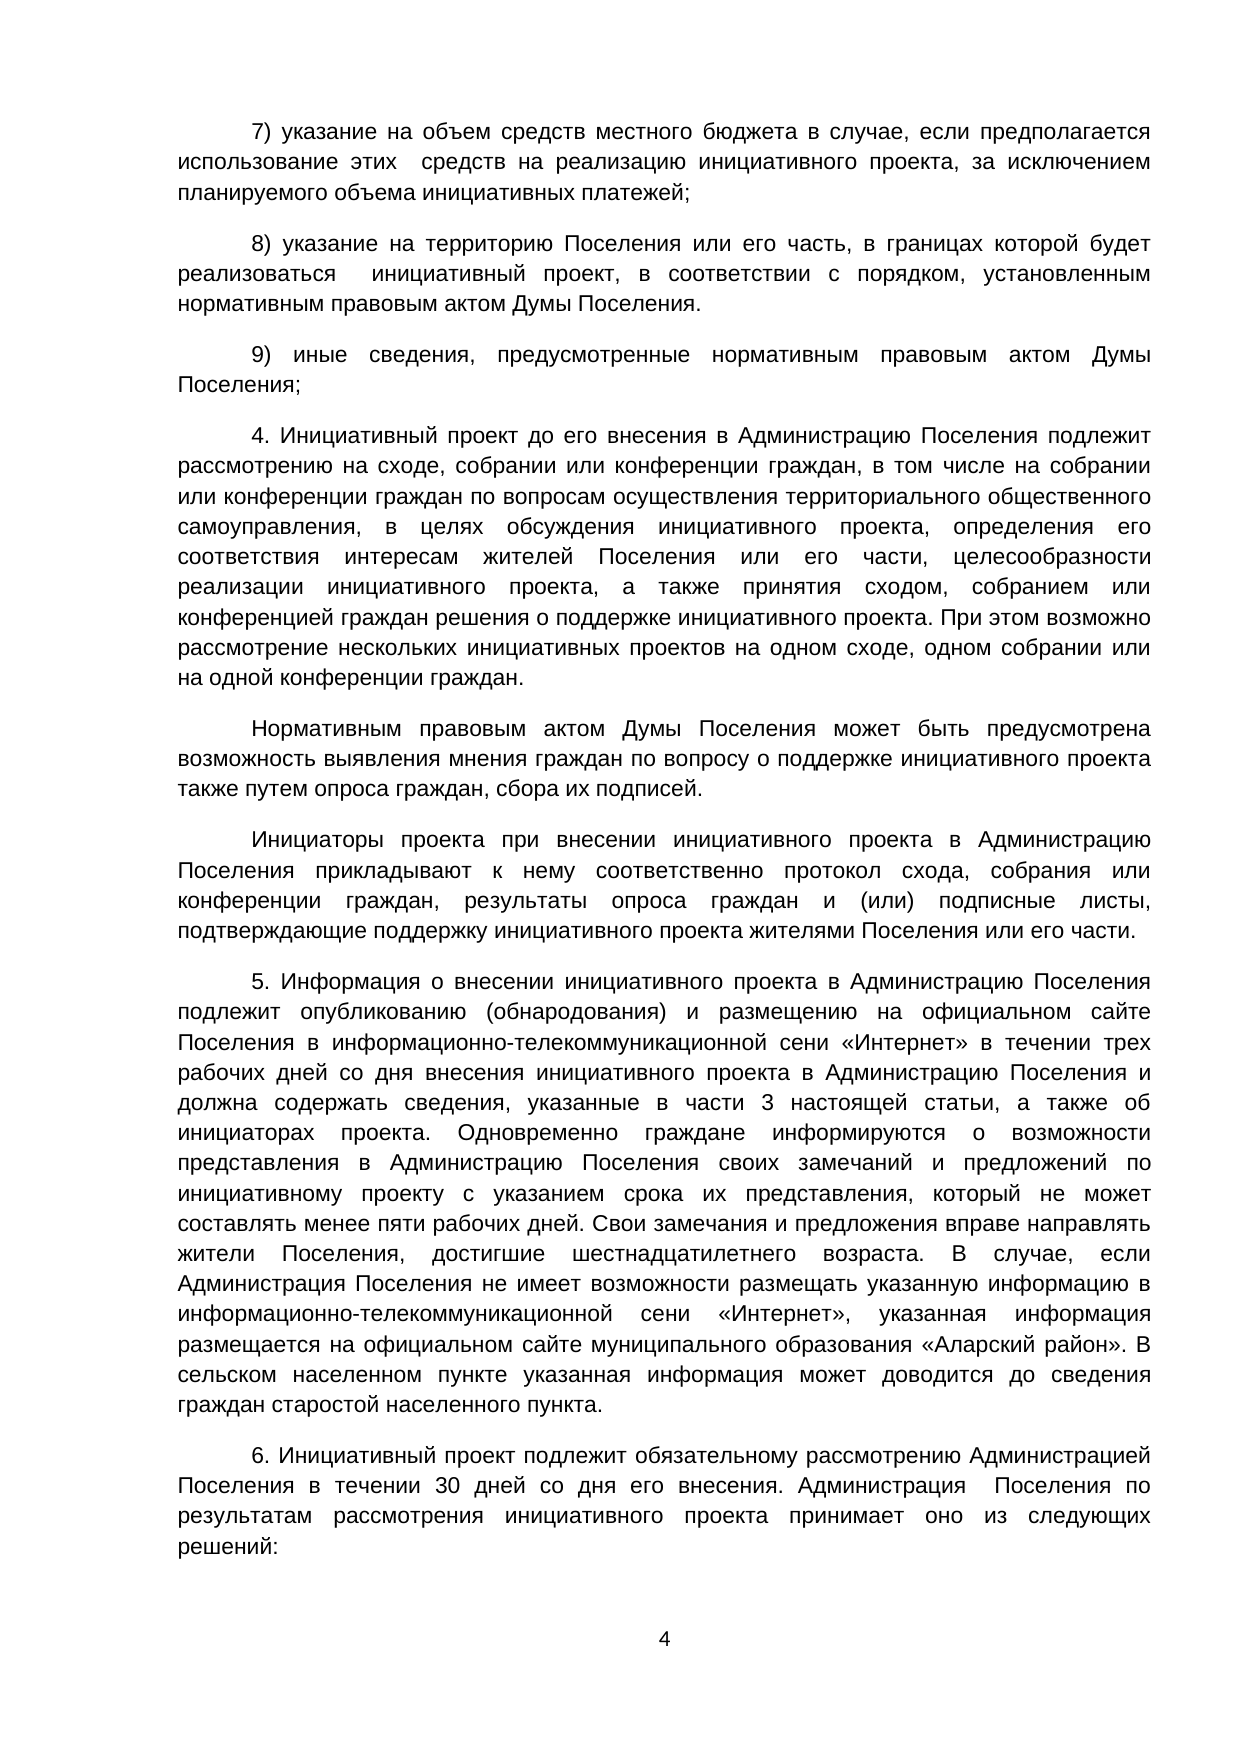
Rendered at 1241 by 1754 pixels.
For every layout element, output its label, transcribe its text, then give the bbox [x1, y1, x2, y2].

text 8) указание на территорию Поселения или его часть, в границах которой будет реализоваться инициативный проект, в соответствии с порядком, установленным нормативным правовым актом Думы Поселения. [177, 229, 1152, 316]
text Нормативным правовым актом Думы Поселения может быть предусмотрена возможность выявления мнения граждан по вопросу о поддержке инициативного проекта также путем опроса граждан, сбора их подписей. [177, 715, 1152, 802]
text 7) указание на объем средств местного бюджета в случае, если предполагается использование этих средств на реализацию инициативного проекта, за исключением планируемого объема инициативных платежей; [177, 118, 1152, 205]
text 5. Информация о внесении инициативного проекта в Администрацию Поселения подлежит опубликованию (обнародования) и размещению на официальном сайте Поселения в информационно-телекоммуникационной сени «Интернет» в течении трех рабочих дней со дня внесения инициативного проекта в Администрацию Поселения и должна содержать сведения, указанные в части 3 настоящей статьи, а также об инициаторах проекта. Одновременно граждане информируются о возможности представления в Администрацию Поселения своих замечаний и предложений по инициативному проекту с указанием срока их представления, который не может составлять менее пяти рабочих дней. Свои замечания и предложения вправе направлять жители Поселения, достигшие шестнадцатилетнего возраста. В случае, если Администрация Поселения не имеет возможности размещать указанную информацию в информационно-телекоммуникационной сени «Интернет», указанная информация размещается на официальном сайте муниципального образования «Аларский район». В сельском населенном пункте указанная информация может доводится до сведения граждан старостой населенного пункта. [177, 968, 1152, 1417]
text 9) иные сведения, предусмотренные нормативным правовым актом Думы Поселения; [177, 341, 1152, 398]
text 4. Инициативный проект до его внесения в Администрацию Поселения подлежит рассмотрению на сходе, собрании или конференции граждан, в том числе на собрании или конференции граждан по вопросам осуществления территориального общественного самоуправления, в целях обсуждения инициативного проекта, определения его соответствия интересам жителей Поселения или его части, целесообразности реализации инициативного проекта, а также принятия сходом, собранием или конференцией граждан решения о поддержке инициативного проекта. При этом возможно рассмотрение нескольких инициативных проектов на одном сходе, одном собрании или на одной конференции граждан. [177, 422, 1152, 690]
text 6. Инициативный проект подлежит обязательному рассмотрению Администрацией Поселения в течении 30 дней со дня его внесения. Администрация Поселения по результатам рассмотрения инициативного проекта принимает оно из следующих решений: [177, 1442, 1152, 1559]
text Инициаторы проекта при внесении инициативного проекта в Администрацию Поселения прикладывают к нему соответственно протокол схода, собрания или конференции граждан, результаты опроса граждан и (или) подписные листы, подтверждающие поддержку инициативного проекта жителями Поселения или его части. [177, 826, 1152, 943]
